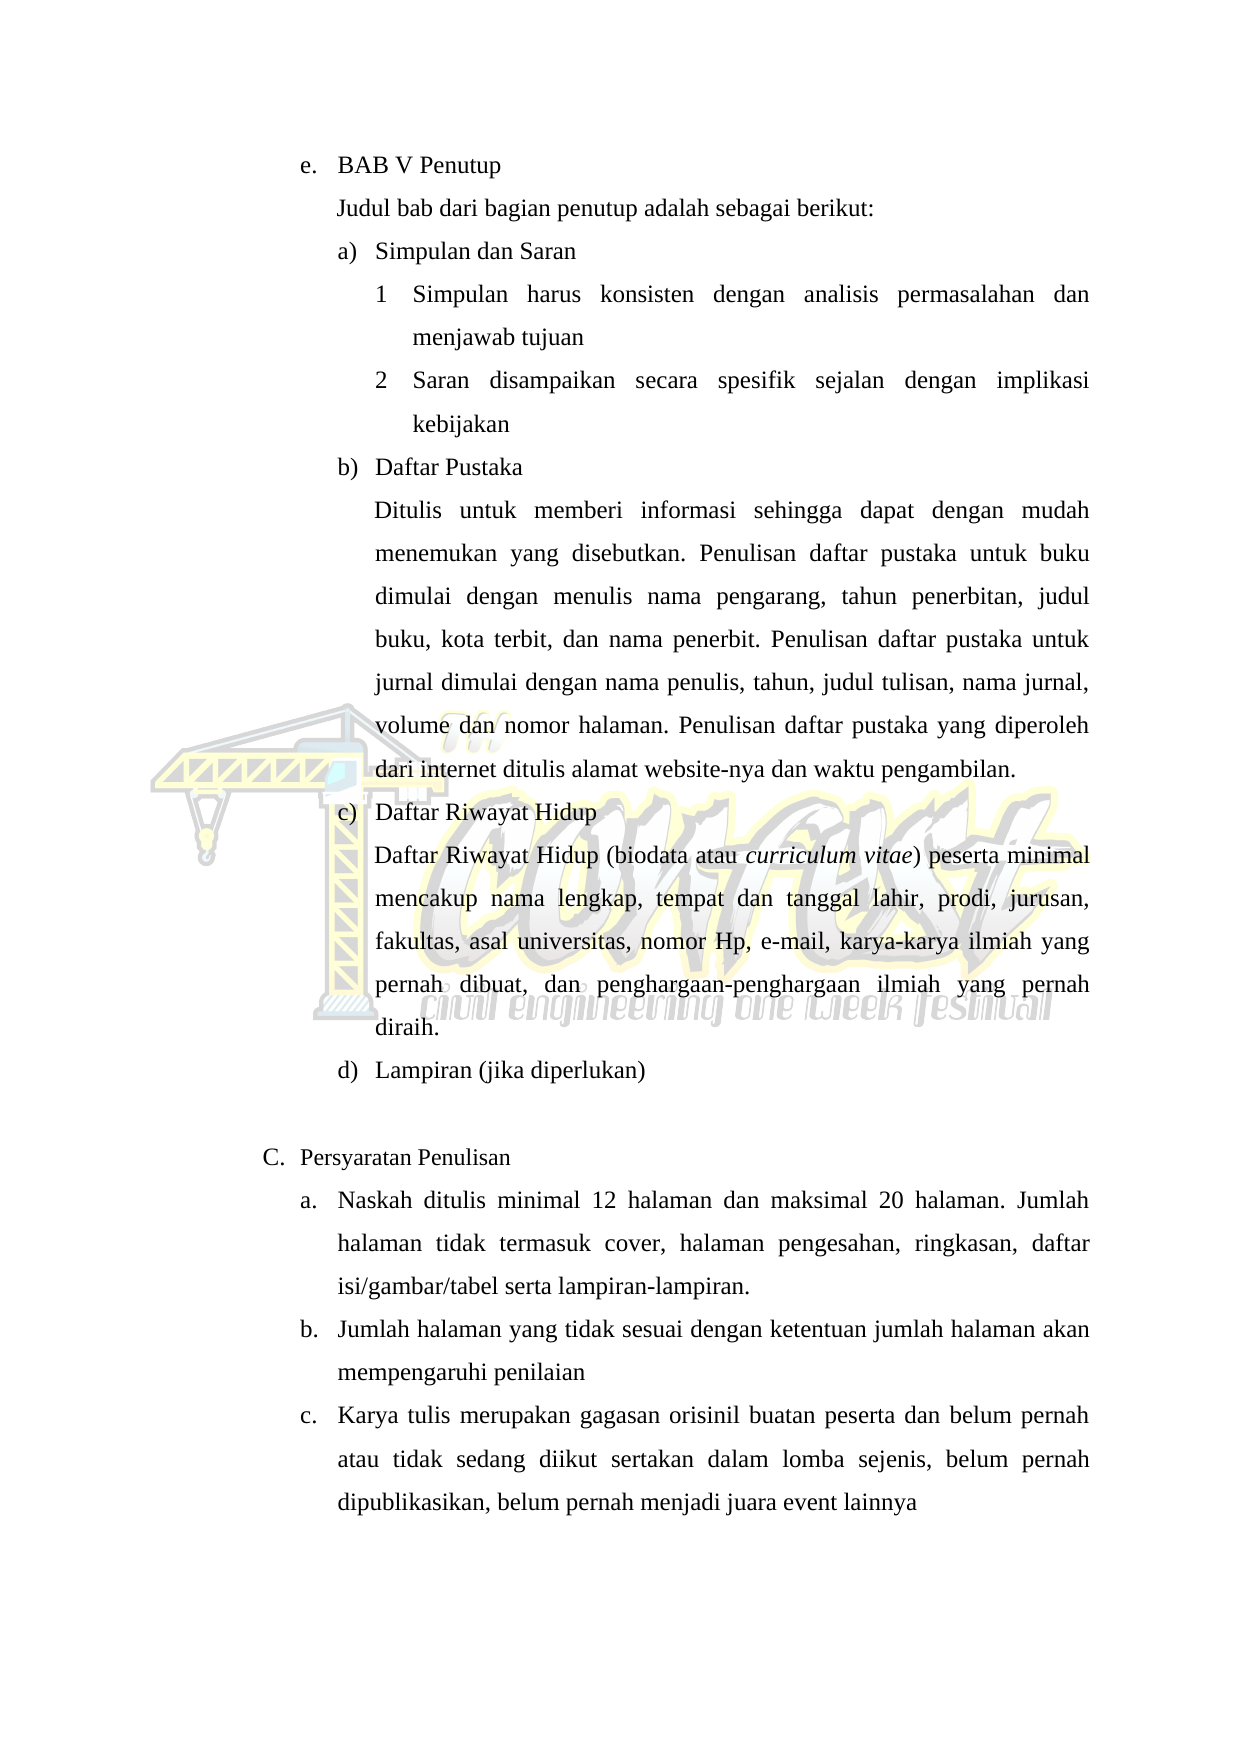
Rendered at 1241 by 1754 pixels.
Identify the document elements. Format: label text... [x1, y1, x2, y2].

list Ditulis untuk memberi informasi sehingga dapat dengan mudah menemukan yang disebutkan. Penulisan daftar pustaka untuk buku dimulai dengan menulis nama pengarang, tahun penerbitan, judul buku, kota terbit, dan nama penerbit. Penulisan daftar pustaka untuk jurnal dimulai dengan nama penulis, tahun, judul tulisan, nama jurnal, volume dan nomor halaman. Penulisan daftar pustaka yang diperoleh dari internet ditulis alamat website-nya dan waktu pengambilan. [374, 495, 1090, 782]
list Daftar Pustaka [337, 452, 1090, 481]
list Persyaratan Penulisan [262, 1142, 1090, 1171]
list Saran disampaikan secara spesifik sejalan dengan implikasi kebijakan [375, 366, 1090, 437]
list BAB V Penutup [300, 150, 1090, 179]
list Jumlah halaman yang tidak sesuai dengan ketentuan jumlah halaman akan mempengaruhi penilaian [300, 1314, 1090, 1386]
list Daftar Riwayat Hidup (biodata atau curriculum vitae) peserta minimal mencakup nama lengkap, tempat dan tanggal lahir, prodi, jurusan, fakultas, asal universitas, nomor Hp, e-mail, karya-karya ilmiah yang pernah dibuat, dan penghargaan-penghargaan ilmiah yang pernah diraih. [374, 840, 1090, 1041]
list Naskah ditulis minimal 12 halaman dan maksimal 20 halaman. Jumlah halaman tidak termasuk cover, halaman pengesahan, ringkasan, daftar isi/gambar/tabel serta lampiran-lampiran. [300, 1185, 1090, 1300]
list Simpulan harus konsisten dengan analisis permasalahan dan menjawab tujuan [375, 279, 1090, 351]
list Judul bab dari bagian penutup adalah sebagai berikut: [336, 193, 1090, 222]
list Daftar Riwayat Hidup [337, 797, 1090, 826]
list Karya tulis merupakan gagasan orisinil buatan peserta dan belum pernah atau tidak sedang diikut sertakan dalam lomba sejenis, belum pernah dipublikasikan, belum pernah menjadi juara event lainnya [300, 1401, 1090, 1516]
list Simpulan dan Saran [337, 236, 1090, 265]
list Lampiran (jika diperlukan) [337, 1056, 1090, 1084]
